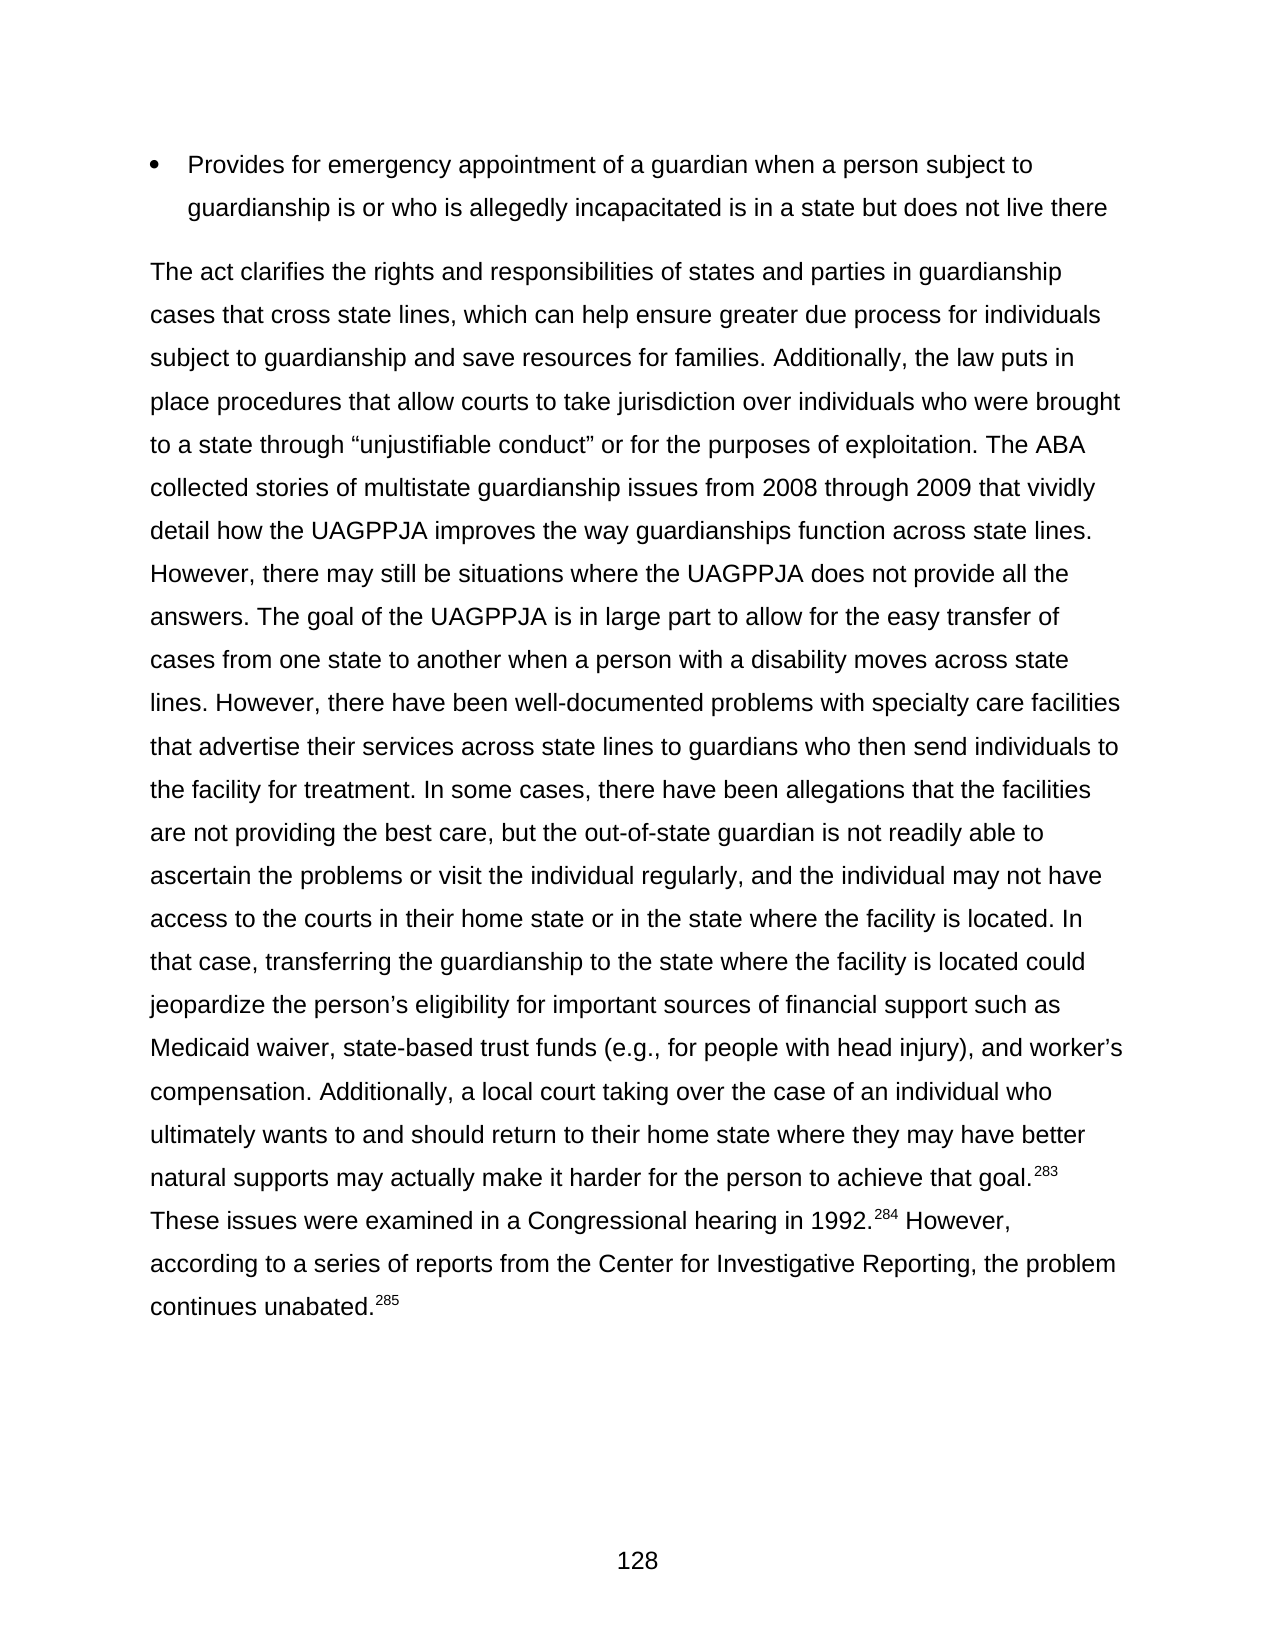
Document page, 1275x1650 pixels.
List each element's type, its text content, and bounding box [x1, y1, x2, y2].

text Provides for emergency appointment of a guardian when a person subject to guardianship is or who is allegedly incapacitated is in a state but does not live there [150, 150, 1125, 222]
text The act clarifies the rights and responsibilities of states and parties in guardianship cases that cross state lines, which can help ensure greater due process for individuals subject to guardianship and save resources for families. Additionally, the law puts in place procedures that allow courts to take jurisdiction over individuals who were brought to a state through “unjustifiable conduct” or for the purposes of exploitation. The ABA collected stories of multistate guardianship issues from 2008 through 2009 that vividly detail how the UAGPPJA improves the way guardianships function across state lines. However, there may still be situations where the UAGPPJA does not provide all the answers. The goal of the UAGPPJA is in large part to allow for the easy transfer of cases from one state to another when a person with a disability moves across state lines. However, there have been well-documented problems with specialty care facilities that advertise their services across state lines to guardians who then send individuals to the facility for treatment. In some cases, there have been allegations that the facilities are not providing the best care, but the out-of-state guardian is not readily able to ascertain the problems or visit the individual regularly, and the individual may not have access to the courts in their home state or in the state where the facility is located. In that case, transferring the guardianship to the state where the facility is located could jeopardize the person’s eligibility for important sources of financial support such as Medicaid waiver, state-based trust funds (e.g., for people with head injury), and worker’s compensation. Additionally, a local court taking over the case of an individual who ultimately wants to and should return to their home state where they may have better natural supports may actually make it harder for the person to achieve that goal. These issues were examined in a Congressional hearing in 1992. However, according to a series of reports from the Center for Investigative Reporting, the problem continues unabated. [150, 257, 1125, 1321]
